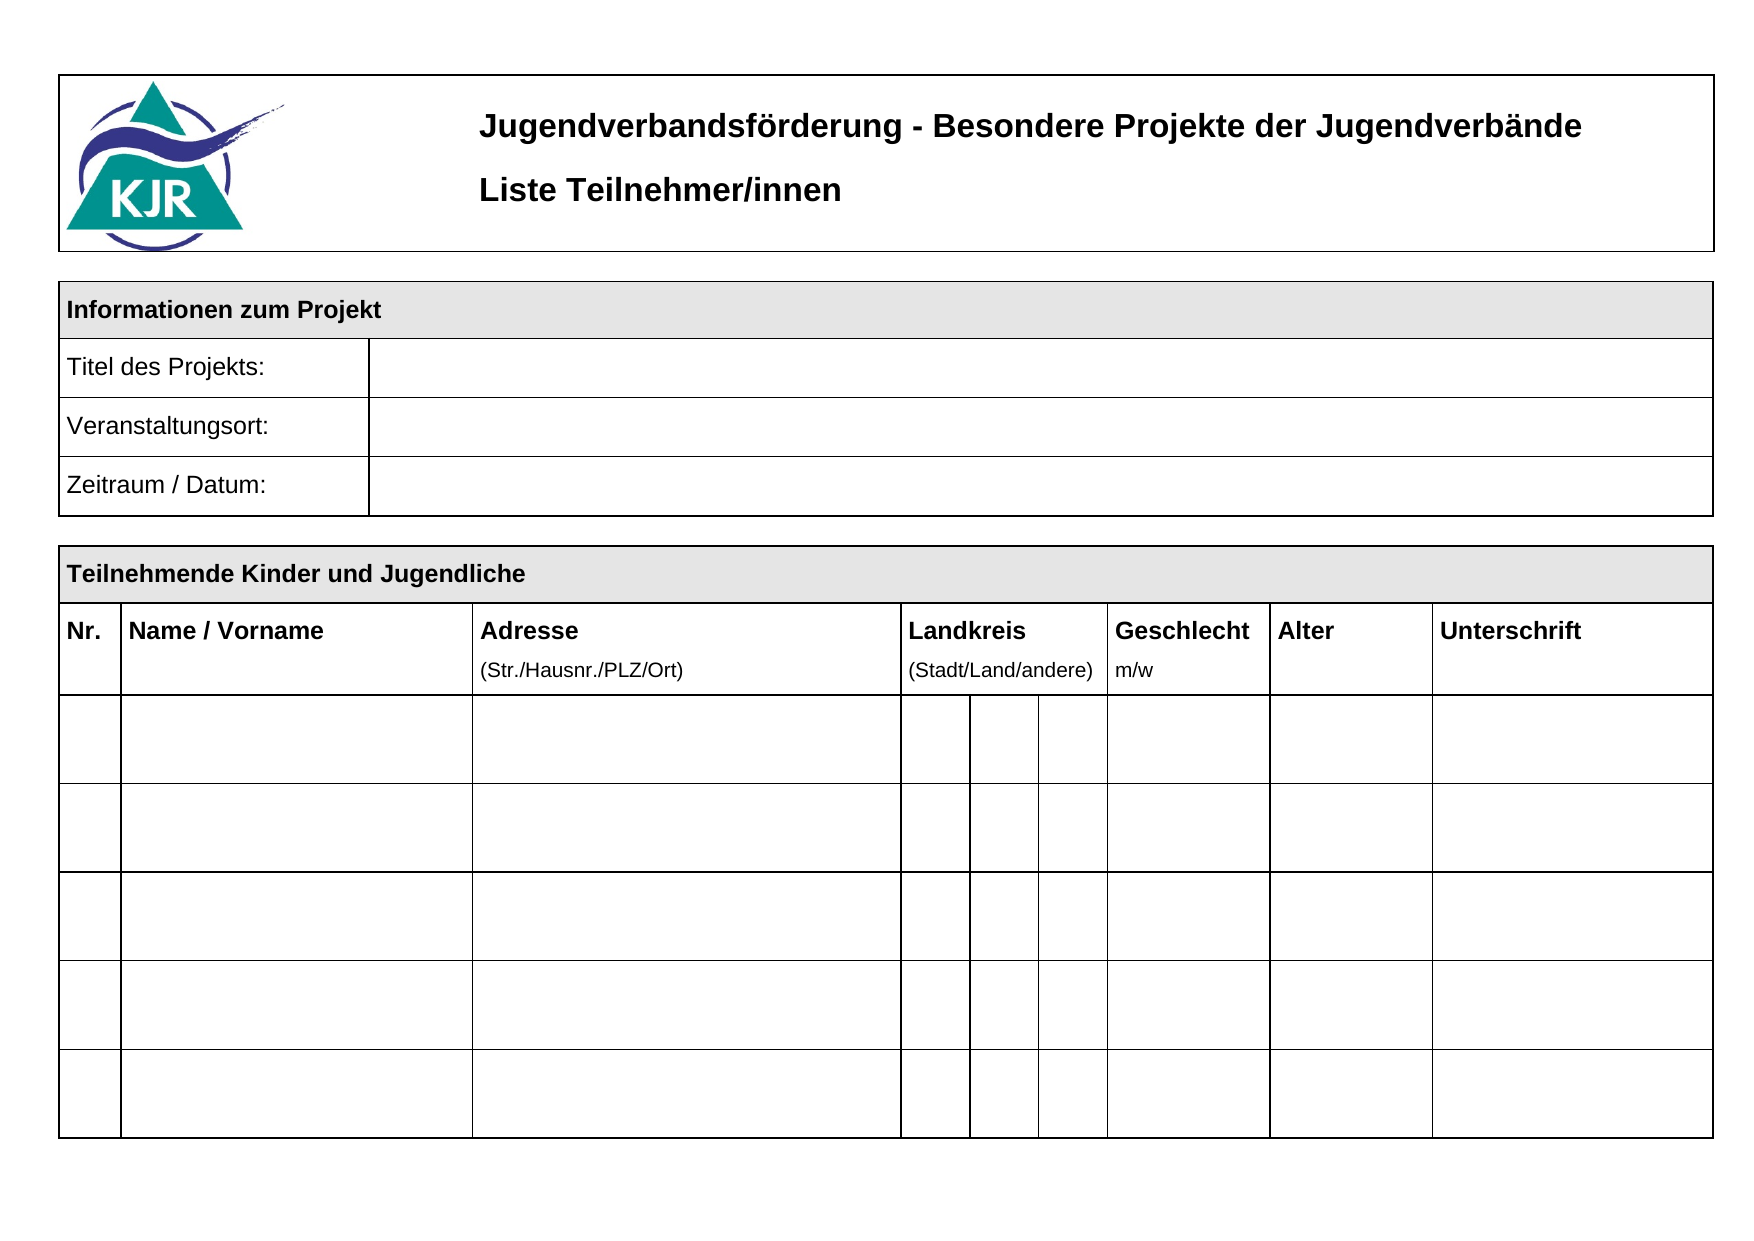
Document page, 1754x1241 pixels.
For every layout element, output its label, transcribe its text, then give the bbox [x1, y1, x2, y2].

table_cell [473, 961, 900, 1048]
table_cell [1039, 696, 1107, 782]
table_header Teilnehmende Kinder und Jugendliche [60, 547, 1712, 602]
table_cell Geschlecht m/w [1108, 604, 1269, 694]
table_cell [122, 1050, 472, 1137]
table_cell [1271, 873, 1432, 960]
table_cell [473, 784, 900, 871]
table_cell Zeitraum / Datum: [60, 457, 368, 515]
table_cell [1433, 784, 1712, 871]
table_cell [370, 398, 1712, 456]
table_cell [971, 696, 1038, 782]
table_cell Adresse (Str./Hausnr./PLZ/Ort) [473, 604, 900, 694]
table_cell [1271, 696, 1432, 782]
table_cell [60, 696, 120, 782]
table_cell [1433, 961, 1712, 1048]
table_cell [60, 784, 120, 871]
table_cell [370, 457, 1712, 515]
table_header Jugendverbandsförderung - Besondere Projekte der Jugendverbände Liste Teilnehmer/innen [472, 76, 1713, 251]
table_cell [60, 961, 120, 1048]
table_cell [60, 873, 120, 960]
table_cell Alter [1271, 604, 1432, 694]
table_header Informationen zum Projekt [60, 282, 1712, 338]
table_cell [902, 784, 969, 871]
table_cell [473, 873, 900, 960]
table_cell [902, 696, 969, 782]
table_cell Unterschrift [1433, 604, 1712, 694]
table_cell [971, 961, 1038, 1048]
table_cell [1108, 784, 1269, 871]
table_cell Titel des Projekts: [60, 339, 368, 397]
table_cell Veranstaltungsort: [60, 398, 368, 456]
table_cell [473, 696, 900, 782]
table_cell [902, 873, 969, 960]
table_cell [902, 1050, 969, 1137]
table_cell [122, 784, 472, 871]
table_cell [473, 1050, 900, 1137]
table_cell [1271, 1050, 1432, 1137]
table_cell [1271, 784, 1432, 871]
table_cell [1433, 1050, 1712, 1137]
table_cell [1039, 961, 1107, 1048]
table_cell Name / Vorname [122, 604, 472, 694]
table_cell [122, 961, 472, 1048]
table_cell [1039, 784, 1107, 871]
table_cell [370, 339, 1712, 397]
table_cell [1108, 696, 1269, 782]
table_header [60, 76, 472, 251]
table_cell [971, 784, 1038, 871]
table_cell [122, 696, 472, 782]
table_cell Landkreis (Stadt/Land/andere) [902, 604, 1107, 694]
table_cell [1271, 961, 1432, 1048]
table_cell [1433, 873, 1712, 960]
table_cell [1108, 873, 1269, 960]
table_cell [902, 961, 969, 1048]
table_cell [1108, 1050, 1269, 1137]
table_cell [971, 1050, 1038, 1137]
table_cell [1108, 961, 1269, 1048]
table_cell [122, 873, 472, 960]
table_cell [1039, 873, 1107, 960]
picture [66, 81, 285, 251]
table_cell [1433, 696, 1712, 782]
table_cell [971, 873, 1038, 960]
table_cell [60, 1050, 120, 1137]
table_cell [1039, 1050, 1107, 1137]
table_cell Nr. [60, 604, 120, 694]
